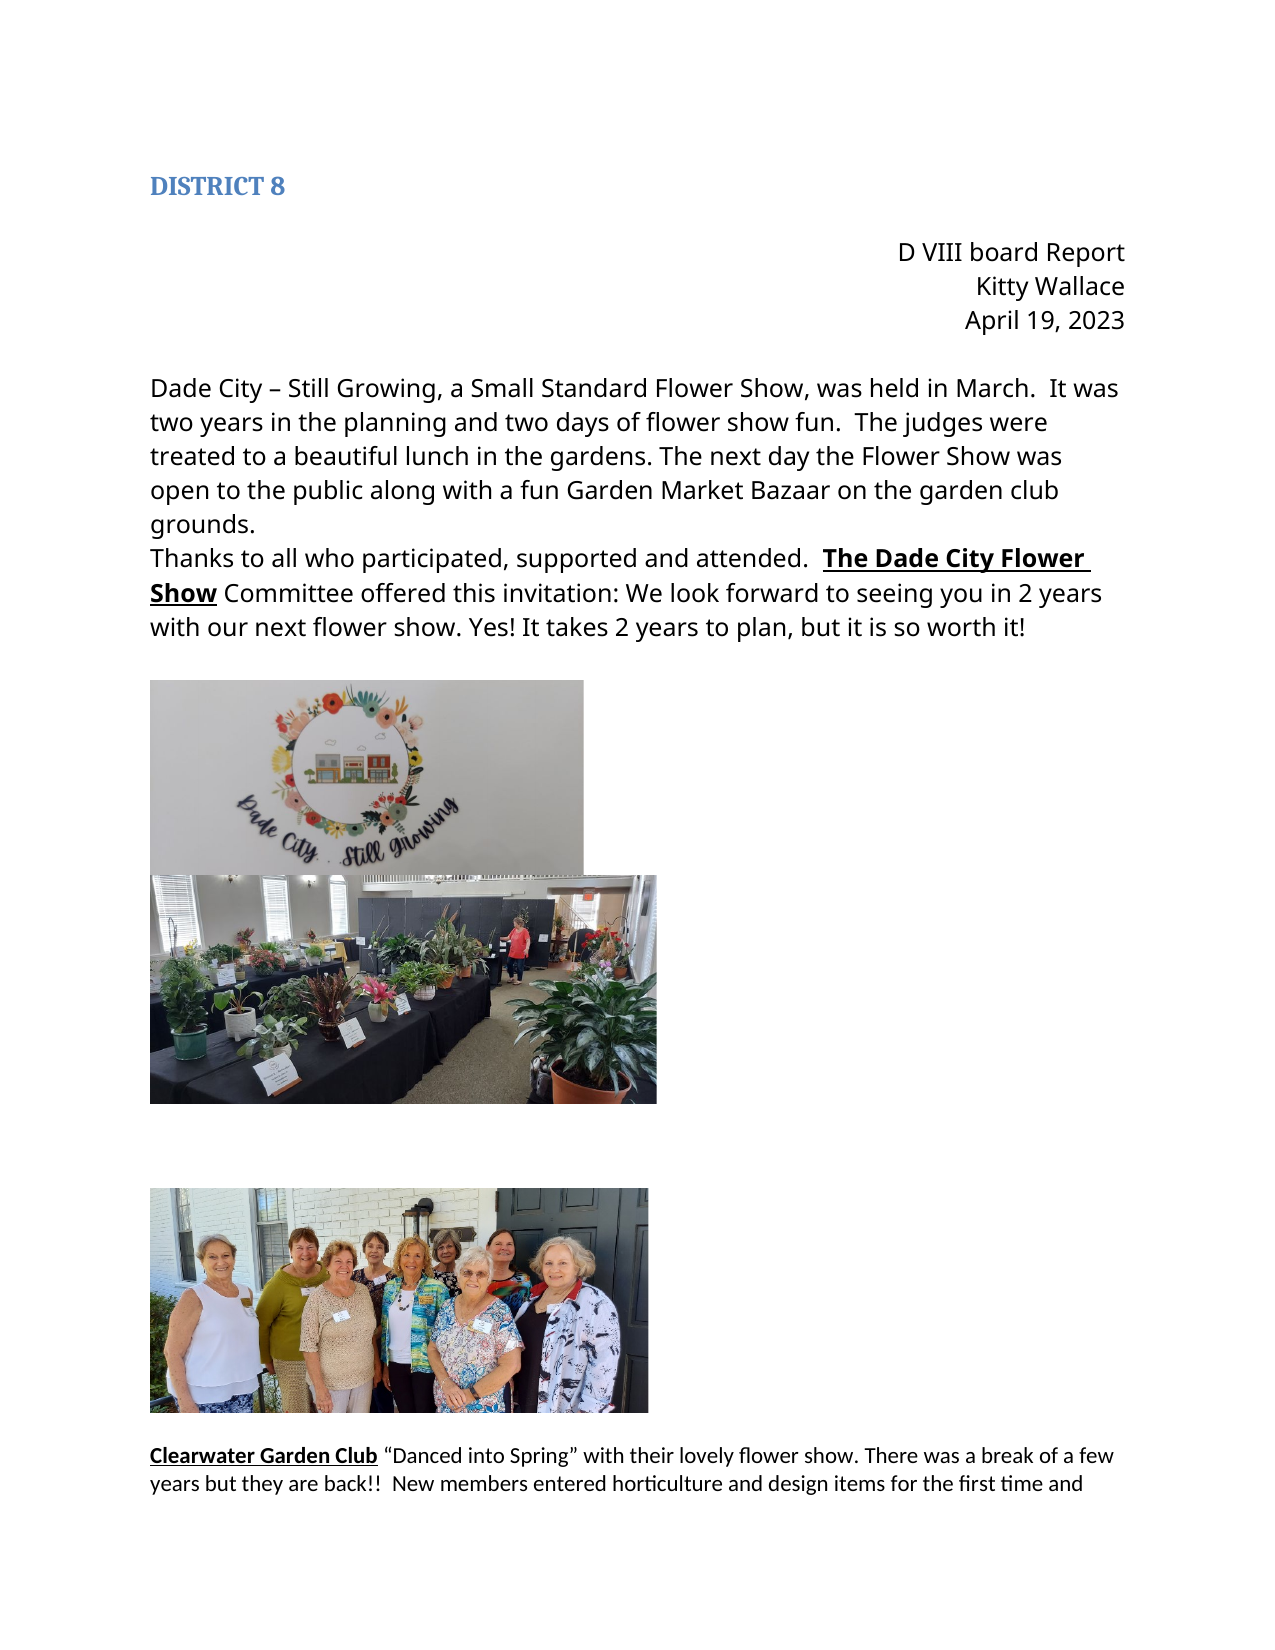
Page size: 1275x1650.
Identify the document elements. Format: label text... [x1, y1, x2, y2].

subtitle DISTRICT 8 [150, 171, 1125, 202]
text Kitty Wallace [150, 269, 1125, 303]
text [150, 1441, 1125, 1497]
text Thanks to all who participated, supported and attended. The Dade City Flower Show Committee offered this invitation: We look forward to seeing you in 2 years with our next flower show. Yes! It takes 2 years to plan, but it is so worth it! [150, 541, 1125, 643]
picture [150, 1188, 649, 1413]
text April 19, 2023 [150, 303, 1125, 337]
text Dade City – Still Growing, a Small Standard Flower Show, was held in March. It was two years in the planning and two days of flower show fun. The judges were treated to a beautiful lunch in the gardens. The next day the Flower Show was open to the public along with a fun Garden Market Bazaar on the garden club grounds. [150, 371, 1125, 541]
text D VIII board Report [150, 234, 1125, 269]
picture [150, 680, 657, 1104]
